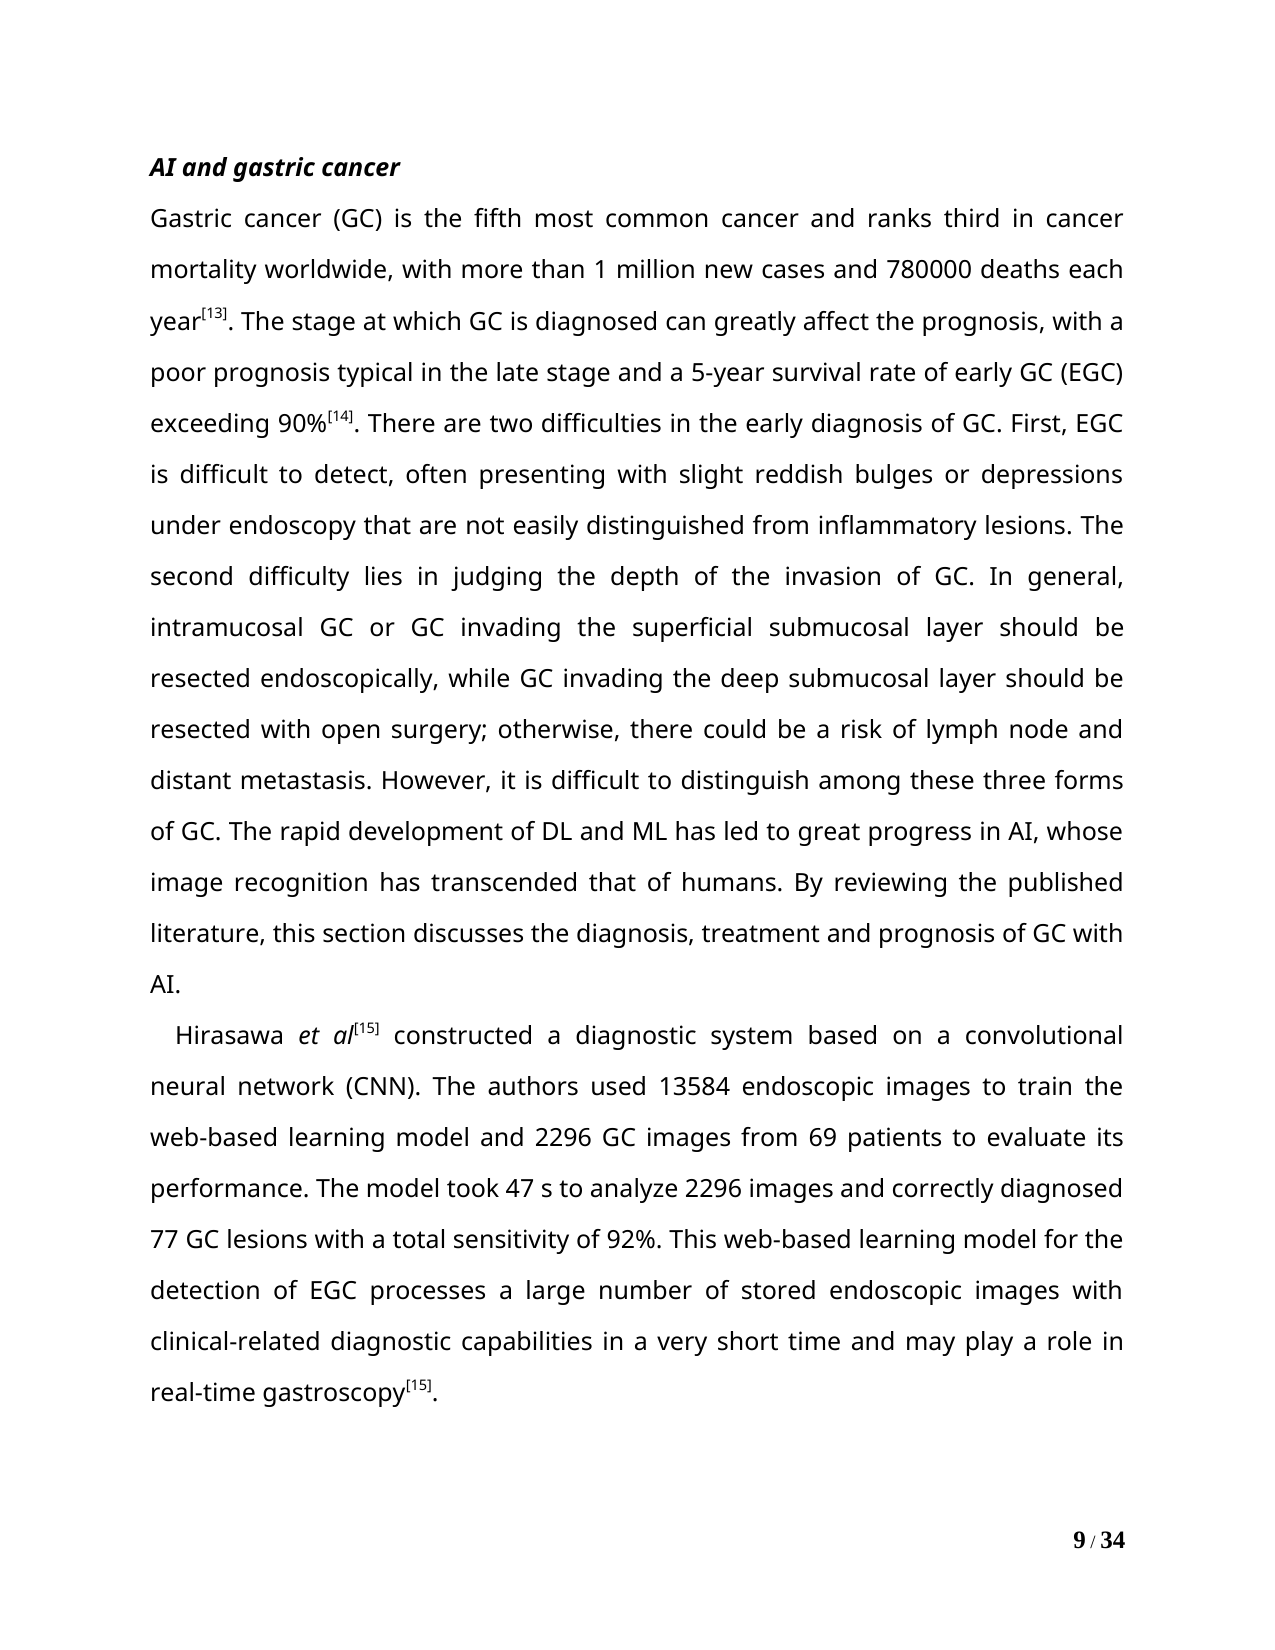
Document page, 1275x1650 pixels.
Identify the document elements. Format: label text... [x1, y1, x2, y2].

text Gastric cancer (GC) is the fifth most common cancer and ranks third in cancer mortality worldwide, with more than 1 million new cases and 780000 deaths each year[13]. The stage at which GC is diagnosed can greatly affect the prognosis, with a poor prognosis typical in the late stage and a 5-year survival rate of early GC (EGC) exceeding 90%[14]. There are two difficulties in the early diagnosis of GC. First, EGC is difficult to detect, often presenting with slight reddish bulges or depressions under endoscopy that are not easily distinguished from inflammatory lesions. The second difficulty lies in judging the depth of the invasion of GC. In general, intramucosal GC or GC invading the superficial submucosal layer should be resected endoscopically, while GC invading the deep submucosal layer should be resected with open surgery; otherwise, there could be a risk of lymph node and distant metastasis. However, it is difficult to distinguish among these three forms of GC. The rapid development of DL and ML has led to great progress in AI, whose image recognition has transcended that of humans. By reviewing the published literature, this section discusses the diagnosis, treatment and prognosis of GC with AI. [150, 201, 1125, 1001]
text AI and gastric cancer [150, 150, 1125, 184]
text Hirasawa et al[15] constructed a diagnostic system based on a convolutional neural network (CNN). The authors used 13584 endoscopic images to train the web-based learning model and 2296 GC images from 69 patients to evaluate its performance. The model took 47 s to analyze 2296 images and correctly diagnosed 77 GC lesions with a total sensitivity of 92%. This web-based learning model for the detection of EGC processes a large number of stored endoscopic images with clinical-related diagnostic capabilities in a very short time and may play a role in real-time gastroscopy[15]. [150, 1018, 1125, 1409]
